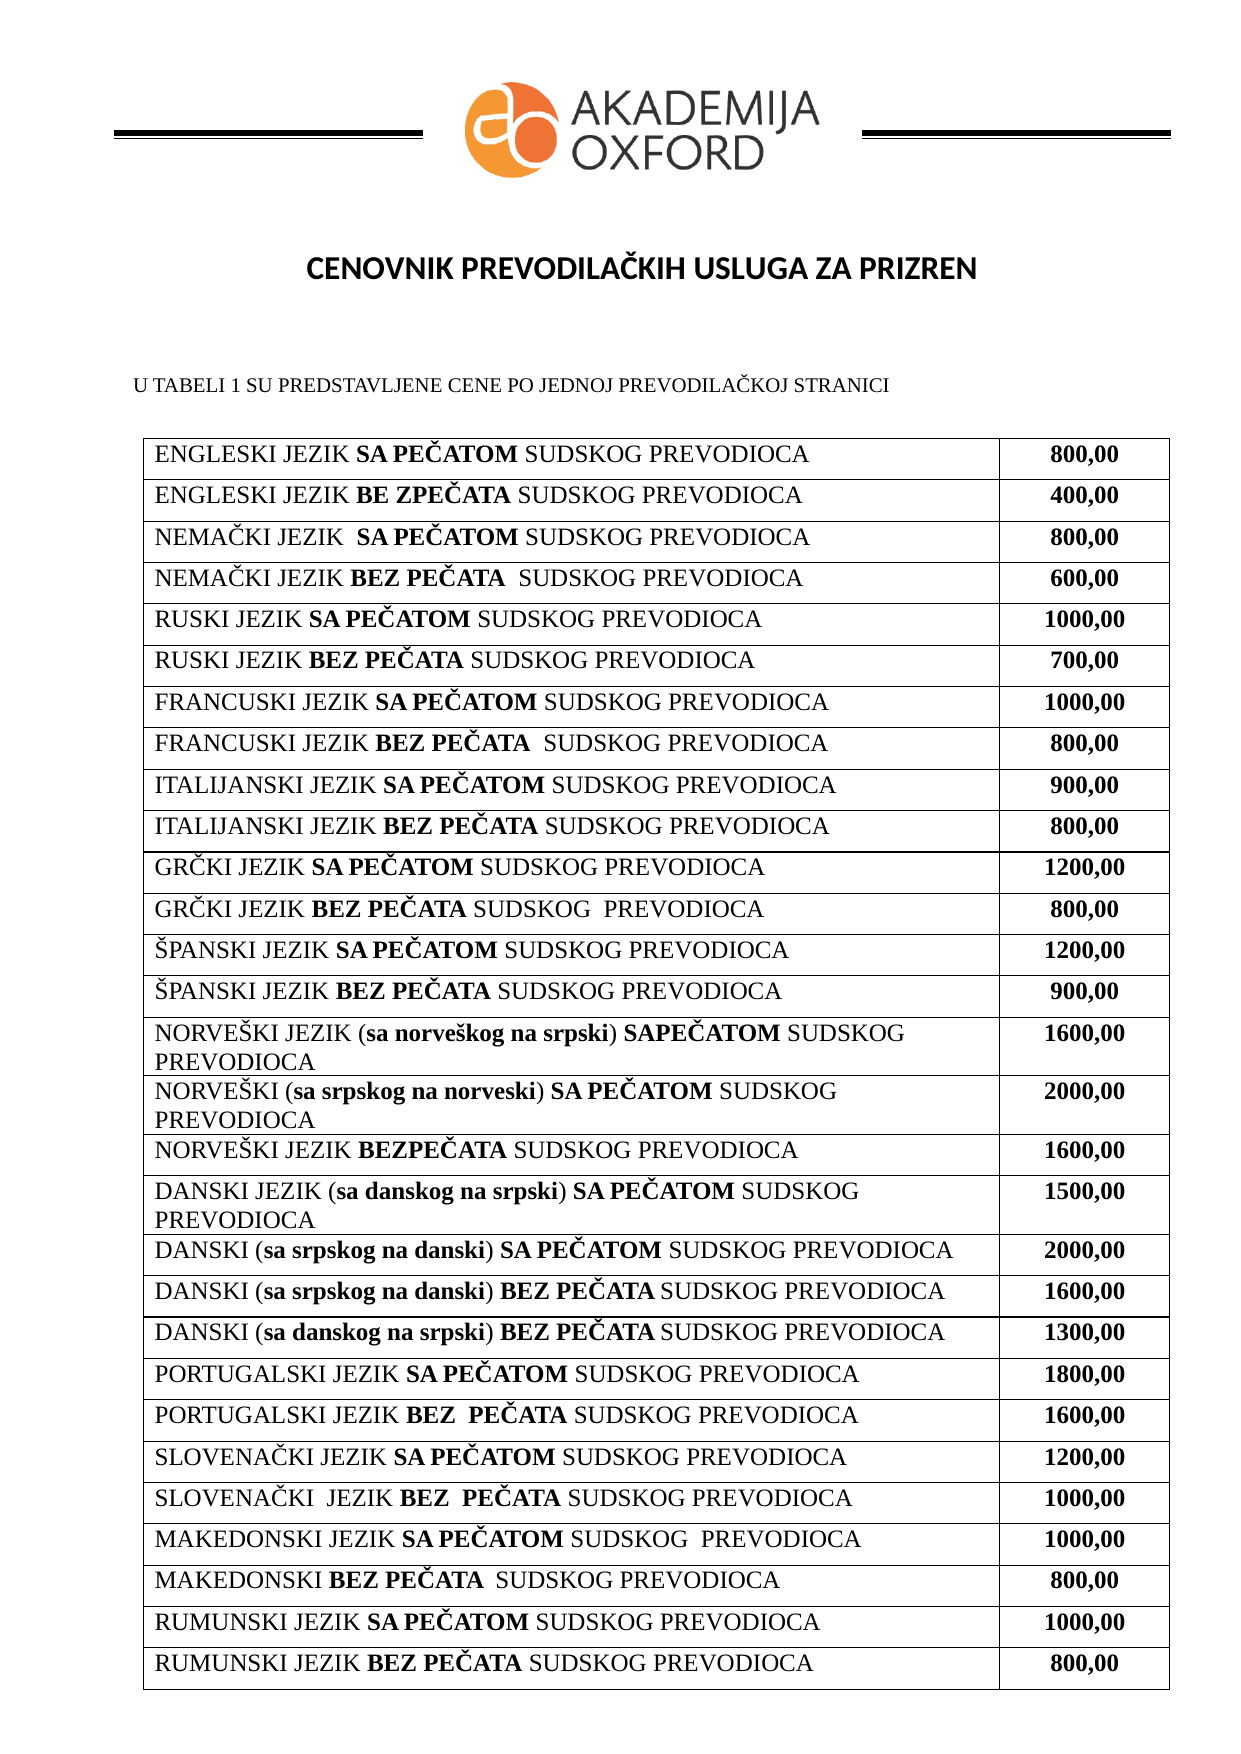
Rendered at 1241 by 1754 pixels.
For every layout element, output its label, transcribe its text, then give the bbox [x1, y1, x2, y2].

table_cell 2000,00 [1000, 1235, 1169, 1275]
table_cell ITALIJANSKI JEZIK BEZ PEČATA SUDSKOG PREVODIOCA [144, 811, 999, 851]
table_cell 1200,00 [1000, 1442, 1169, 1482]
table_cell 900,00 [1000, 976, 1169, 1017]
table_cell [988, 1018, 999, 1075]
table_cell NORVEŠKI JEZIK BEZPEČATA SUDSKOG PREVODIOCA [144, 1135, 999, 1175]
table_cell ITALIJANSKI JEZIK SA PEČATOM SUDSKOG PREVODIOCA [144, 770, 999, 810]
table_cell 800,00 [1000, 522, 1169, 562]
table_cell MAKEDONSKI BEZ PEČATA SUDSKOG PREVODIOCA [144, 1566, 999, 1606]
table_cell 1200,00 [1000, 935, 1169, 975]
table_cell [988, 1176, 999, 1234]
table_cell 700,00 [1000, 646, 1169, 686]
table_header ENGLESKI JEZIK SA PEČATOM SUDSKOG PREVODIOCA [144, 439, 999, 479]
text U TABELI 1 SU PREDSTAVLJENE CENE PO JEDNOJ PREVODILAČKOJ STRANICI [133, 373, 1152, 397]
table_cell ŠPANSKI JEZIK BEZ PEČATA SUDSKOG PREVODIOCA [144, 976, 999, 1017]
table_cell GRČKI JEZIK SA PEČATOM SUDSKOG PREVODIOCA [144, 853, 999, 893]
table_cell 800,00 [1000, 1566, 1169, 1606]
table_cell FRANCUSKI JEZIK SA PEČATOM SUDSKOG PREVODIOCA [144, 687, 999, 727]
table_cell 900,00 [1000, 770, 1169, 810]
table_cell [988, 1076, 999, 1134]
table_cell ŠPANSKI JEZIK SA PEČATOM SUDSKOG PREVODIOCA [144, 935, 999, 975]
table_cell 1600,00 [1000, 1135, 1169, 1175]
table_cell 800,00 [1000, 811, 1169, 851]
table_cell GRČKI JEZIK BEZ PEČATA SUDSKOG PREVODIOCA [144, 894, 999, 934]
text CENOVNIK PREVODILAČKIH USLUGA ZA PRIZREN [133, 247, 1152, 288]
table_cell SLOVENAČKI JEZIK BEZ PEČATA SUDSKOG PREVODIOCA [144, 1483, 999, 1523]
table_cell 1500,00 [1000, 1176, 1169, 1234]
table_cell 1600,00 [1000, 1276, 1169, 1316]
table_cell FRANCUSKI JEZIK BEZ PEČATA SUDSKOG PREVODIOCA [144, 728, 999, 769]
table_cell 1000,00 [1000, 1483, 1169, 1523]
table_cell RUSKI JEZIK SA PEČATOM SUDSKOG PREVODIOCA [144, 604, 999, 644]
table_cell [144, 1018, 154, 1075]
table_cell NEMAČKI JEZIK SA PEČATOM SUDSKOG PREVODIOCA [144, 522, 999, 562]
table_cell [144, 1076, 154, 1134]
table_cell 1300,00 [1000, 1318, 1169, 1358]
table_cell 1600,00 [1000, 1400, 1169, 1441]
table_cell 600,00 [1000, 563, 1169, 603]
table_cell DANSKI (sa srpskog na danski) BEZ PEČATA SUDSKOG PREVODIOCA [144, 1276, 999, 1316]
table_header 800,00 [1000, 439, 1169, 479]
table_cell 800,00 [1000, 1648, 1169, 1689]
table_cell 400,00 [1000, 480, 1169, 521]
table_cell DANSKI (sa danskog na srpski) BEZ PEČATA SUDSKOG PREVODIOCA [144, 1318, 999, 1358]
table_cell RUMUNSKI JEZIK BEZ PEČATA SUDSKOG PREVODIOCA [144, 1648, 999, 1689]
table_cell PORTUGALSKI JEZIK BEZ PEČATA SUDSKOG PREVODIOCA [144, 1400, 999, 1441]
table_cell 1000,00 [1000, 1524, 1169, 1564]
picture [464, 82, 820, 178]
table_cell 1200,00 [1000, 853, 1169, 893]
table_cell PORTUGALSKI JEZIK SA PEČATOM SUDSKOG PREVODIOCA [144, 1359, 999, 1399]
table_cell SLOVENAČKI JEZIK SA PEČATOM SUDSKOG PREVODIOCA [144, 1442, 999, 1482]
table_cell 2000,00 [1000, 1076, 1169, 1134]
table_cell DANSKI (sa srpskog na danski) SA PEČATOM SUDSKOG PREVODIOCA [144, 1235, 999, 1275]
table_cell 1000,00 [1000, 687, 1169, 727]
table_cell 1000,00 [1000, 604, 1169, 644]
table_cell RUMUNSKI JEZIK SA PEČATOM SUDSKOG PREVODIOCA [144, 1607, 999, 1647]
table_cell 800,00 [1000, 728, 1169, 769]
table_cell 800,00 [1000, 894, 1169, 934]
table_cell 1000,00 [1000, 1607, 1169, 1647]
table_cell MAKEDONSKI JEZIK SA PEČATOM SUDSKOG PREVODIOCA [144, 1524, 999, 1564]
table_cell ENGLESKI JEZIK BE ZPEČATA SUDSKOG PREVODIOCA [144, 480, 999, 521]
table_cell 1600,00 [1000, 1018, 1169, 1075]
table_cell RUSKI JEZIK BEZ PEČATA SUDSKOG PREVODIOCA [144, 646, 999, 686]
table_cell 1800,00 [1000, 1359, 1169, 1399]
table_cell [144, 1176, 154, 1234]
table_cell NEMAČKI JEZIK BEZ PEČATA SUDSKOG PREVODIOCA [144, 563, 999, 603]
